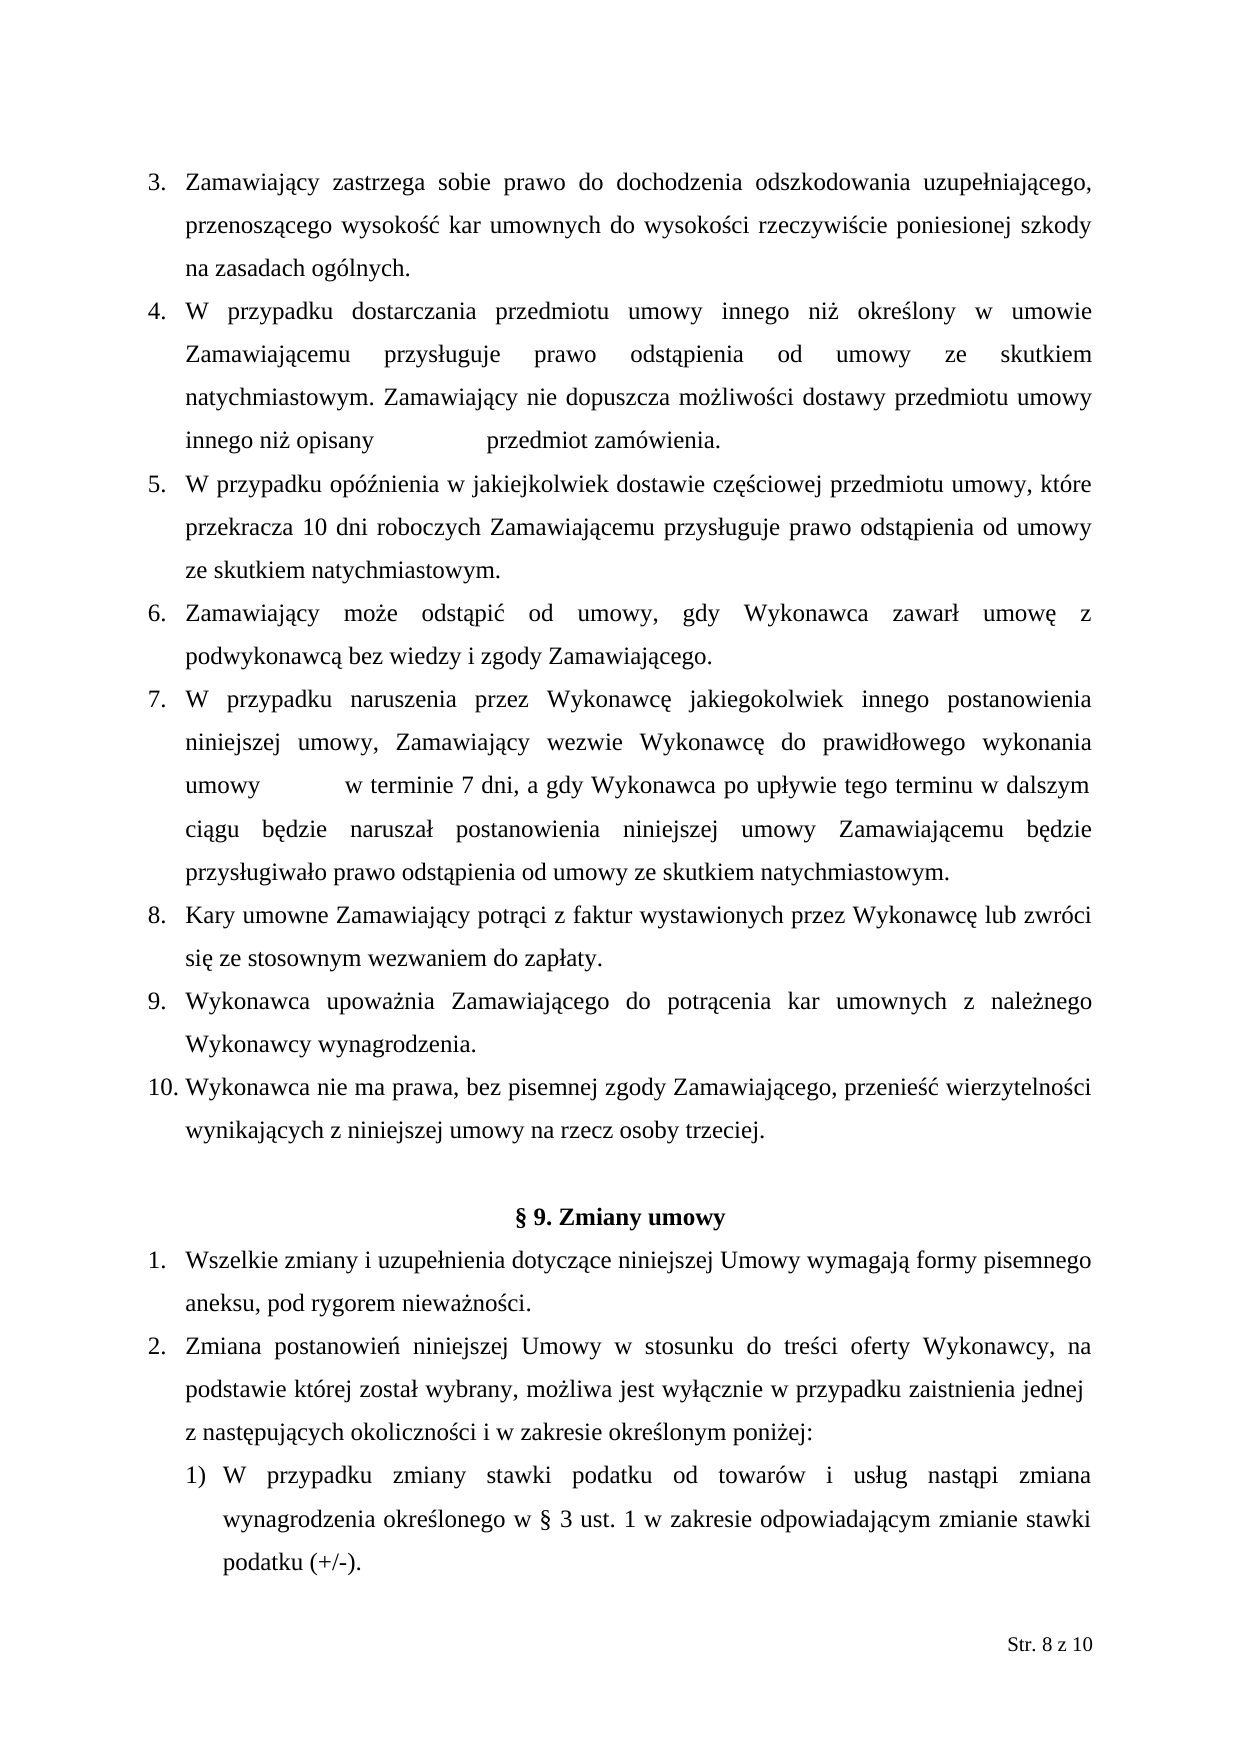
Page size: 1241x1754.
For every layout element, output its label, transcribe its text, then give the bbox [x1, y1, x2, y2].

list Wszelkie zmiany i uzupełnienia dotyczące niniejszej Umowy wymagają formy pisemnego aneksu, pod rygorem nieważności. [148, 1245, 1093, 1317]
list W przypadku dostarczania przedmiotu umowy innego niż określony w umowie Zamawiającemu przysługuje prawo odstąpienia od umowy ze skutkiem natychmiastowym. Zamawiający nie dopuszcza możliwości dostawy przedmiotu umowy innego niż opisany przedmiot zamówienia. [148, 296, 1093, 454]
list Wykonawca upoważnia Zamawiającego do potrącenia kar umownych z należnego Wykonawcy wynagrodzenia. [148, 986, 1093, 1058]
list W przypadku naruszenia przez Wykonawcę jakiegokolwiek innego postanowienia niniejszej umowy, Zamawiający wezwie Wykonawcę do prawidłowego wykonania umowy w terminie 7 dni, a gdy Wykonawca po upływie tego terminu w dalszym ciągu będzie naruszał postanowienia niniejszej umowy Zamawiającemu będzie przysługiwało prawo odstąpienia od umowy ze skutkiem natychmiastowym. [148, 684, 1093, 886]
list Kary umowne Zamawiający potrąci z faktur wystawionych przez Wykonawcę lub zwróci się ze stosownym wezwaniem do zapłaty. [148, 900, 1093, 972]
list W przypadku opóźnienia w jakiejkolwiek dostawie częściowej przedmiotu umowy, które przekracza 10 dni roboczych Zamawiającemu przysługuje prawo odstąpienia od umowy ze skutkiem natychmiastowym. [148, 469, 1093, 584]
list W przypadku zmiany stawki podatku od towarów i usług nastąpi zmiana wynagrodzenia określonego w § 3 ust. 1 w zakresie odpowiadającym zmianie stawki podatku (+/-). [185, 1461, 1093, 1576]
list Wykonawca nie ma prawa, bez pisemnej zgody Zamawiającego, przenieść wierzytelności wynikających z niniejszej umowy na rzecz osoby trzeciej. [148, 1072, 1093, 1144]
list Zamawiający może odstąpić od umowy, gdy Wykonawca zawarł umowę z podwykonawcą bez wiedzy i zgody Zamawiającego. [148, 598, 1093, 670]
list Zamawiający zastrzega sobie prawo do dochodzenia odszkodowania uzupełniającego, przenoszącego wysokość kar umownych do wysokości rzeczywiście poniesionej szkody na zasadach ogólnych. [148, 167, 1093, 282]
text § 9. Zmiany umowy [148, 1202, 1093, 1231]
list Zmiana postanowień niniejszej Umowy w stosunku do treści oferty Wykonawcy, na podstawie której został wybrany, możliwa jest wyłącznie w przypadku zaistnienia jednej z następujących okoliczności i w zakresie określonym poniżej: [148, 1331, 1093, 1446]
